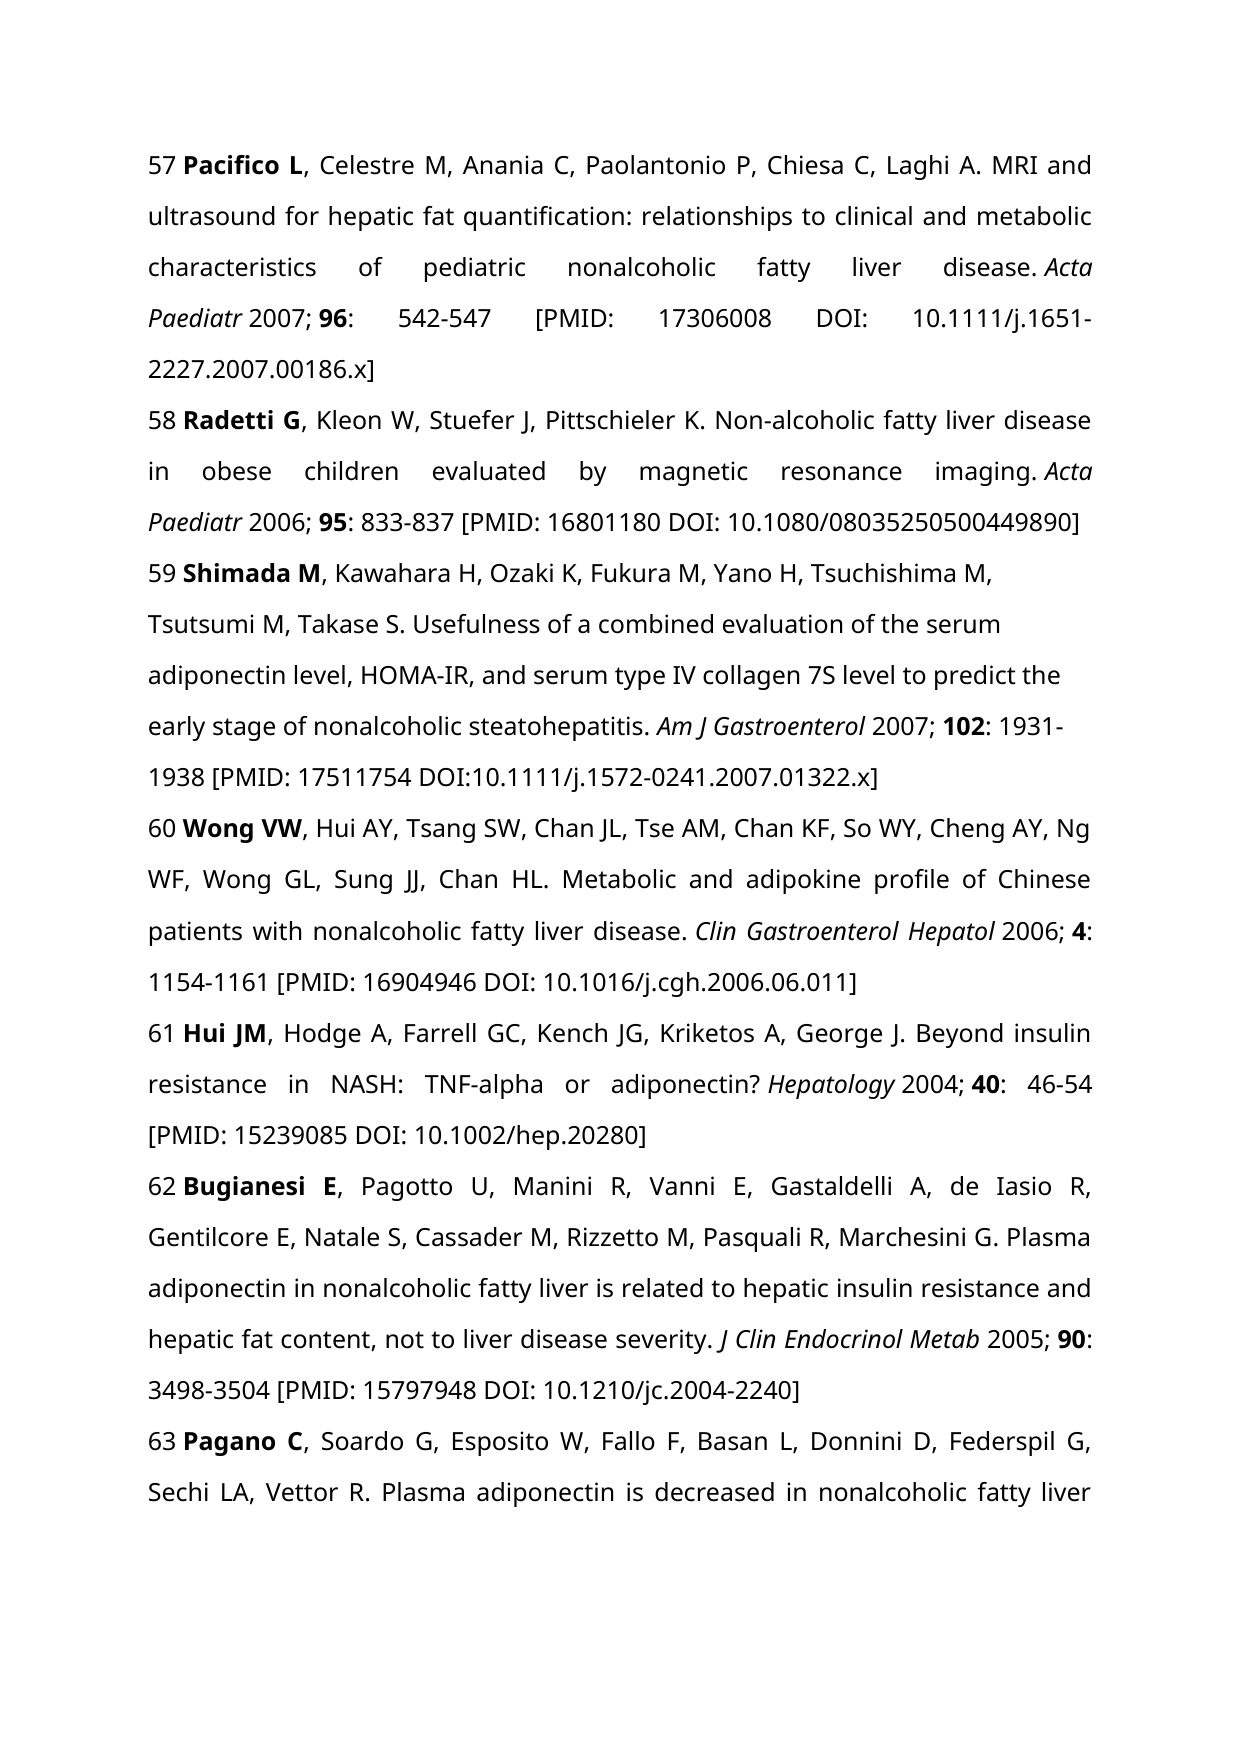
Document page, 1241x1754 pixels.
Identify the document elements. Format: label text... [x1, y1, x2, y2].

text 59 Shimada M, Kawahara H, Ozaki K, Fukura M, Yano H, Tsuchishima M, Tsutsumi M, Takase S. Usefulness of a combined evaluation of the serum adiponectin level, HOMA-IR, and serum type IV collagen 7S level to predict the early stage of nonalcoholic steatohepatitis. Am J Gastroenterol 2007; 102: 1931-1938 [PMID: 17511754 DOI:10.1111/j.1572-0241.2007.01322.x] [148, 556, 1093, 794]
text 60 Wong VW, Hui AY, Tsang SW, Chan JL, Tse AM, Chan KF, So WY, Cheng AY, Ng WF, Wong GL, Sung JJ, Chan HL. Metabolic and adipokine profile of Chinese patients with nonalcoholic fatty liver disease. Clin Gastroenterol Hepatol 2006; 4: 1154-1161 [PMID: 16904946 DOI: 10.1016/j.cgh.2006.06.011] [148, 811, 1093, 998]
text 62 Bugianesi E, Pagotto U, Manini R, Vanni E, Gastaldelli A, de Iasio R, Gentilcore E, Natale S, Cassader M, Rizzetto M, Pasquali R, Marchesini G. Plasma adiponectin in nonalcoholic fatty liver is related to hepatic insulin resistance and hepatic fat content, not to liver disease severity. J Clin Endocrinol Metab 2005; 90: 3498-3504 [PMID: 15797948 DOI: 10.1210/jc.2004-2240] [148, 1168, 1093, 1407]
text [148, 1424, 1093, 1509]
text 58 Radetti G, Kleon W, Stuefer J, Pittschieler K. Non-alcoholic fatty liver disease in obese children evaluated by magnetic resonance imaging. Acta Paediatr 2006; 95: 833-837 [PMID: 16801180 DOI: 10.1080/08035250500449890] [148, 403, 1093, 539]
text 57 Pacifico L, Celestre M, Anania C, Paolantonio P, Chiesa C, Laghi A. MRI and ultrasound for hepatic fat quantification: relationships to clinical and metabolic characteristics of pediatric nonalcoholic fatty liver disease. Acta Paediatr 2007; 96: 542-547 [PMID: 17306008 DOI: 10.1111/j.1651-2227.2007.00186.x] [148, 148, 1093, 386]
text 61 Hui JM, Hodge A, Farrell GC, Kench JG, Kriketos A, George J. Beyond insulin resistance in NASH: TNF-alpha or adiponectin? Hepatology 2004; 40: 46-54 [PMID: 15239085 DOI: 10.1002/hep.20280] [148, 1015, 1093, 1151]
